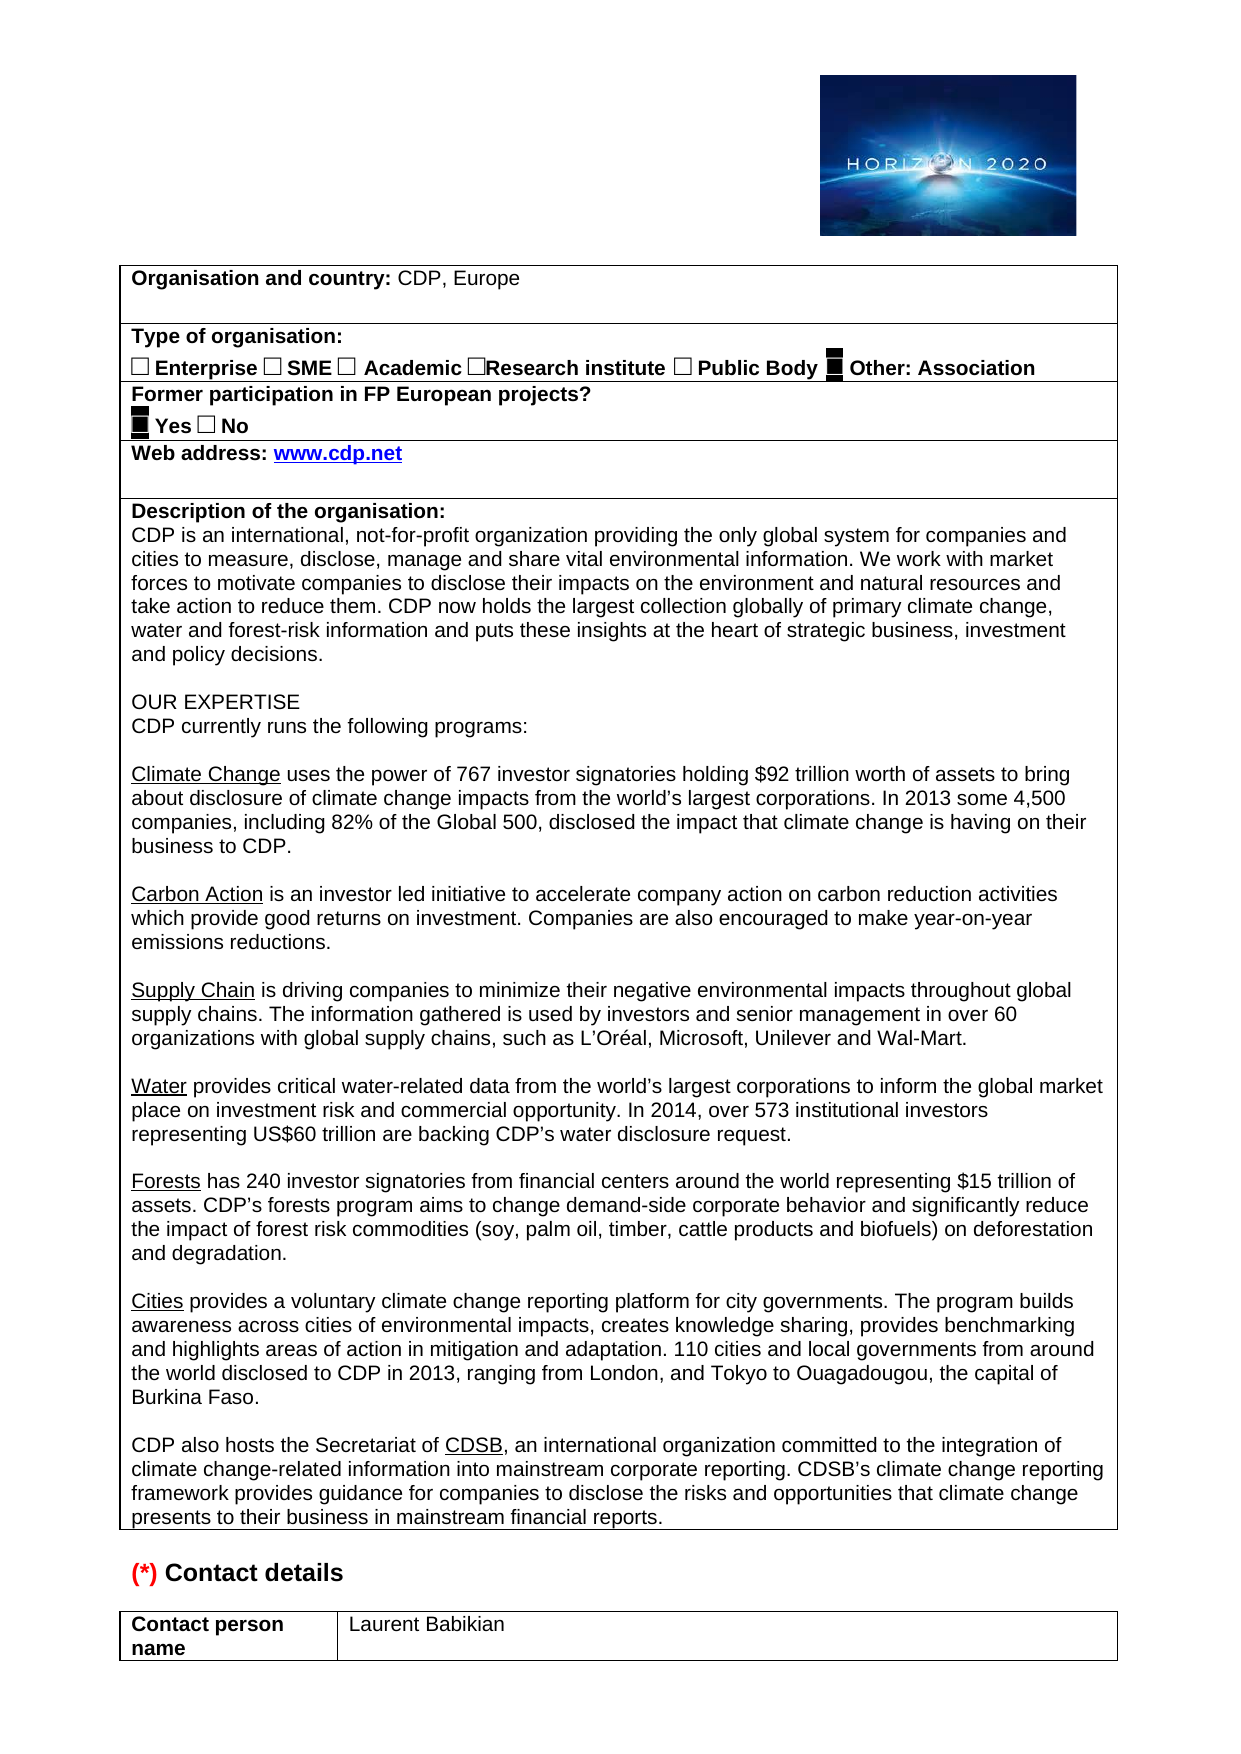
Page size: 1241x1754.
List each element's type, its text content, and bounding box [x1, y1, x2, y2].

table_cell Type of organisation: □ Enterprise □ SME □ Academic □Research institute □ Public Body □ Other: Association [121, 324, 1117, 381]
table_cell Web address: www.cdp.net [121, 441, 1117, 497]
table_header Contact person name [121, 1612, 337, 1660]
table_cell Former participation in FP European projects? □ Yes □ No [121, 382, 1117, 439]
picture [820, 75, 1077, 236]
table_cell Description of the organisation: CDP is an international, not-for-profit organization providing the only global system for companies and cities to measure, disclose, manage and share vital environmental information. We work with market forces to motivate companies to disclose their impacts on the environment and natural resources and take action to reduce them. CDP now holds the largest collection globally of primary climate change, water and forest-risk information and puts these insights at the heart of strategic business, investment and policy decisions. OUR EXPERTISE CDP currently runs the following programs: Climate Change uses the power of 767 investor signatories holding $92 trillion worth of assets to bring about disclosure of climate change impacts from the world’s largest corporations. In 2013 some 4,500 companies, including 82% of the Global 500, disclosed the impact that climate change is having on their business to CDP. Carbon Action is an investor led initiative to accelerate company action on carbon reduction activities which provide good returns on investment. Companies are also encouraged to make year-on-year emissions reductions. Supply Chain is driving companies to minimize their negative environmental impacts throughout global supply chains. The information gathered is used by investors and senior management in over 60 organizations with global supply chains, such as L’Oréal, Microsoft, Unilever and Wal-Mart. Water provides critical water-related data from the world’s largest corporations to inform the global market place on investment risk and commercial opportunity. In 2014, over 573 institutional investors representing US$60 trillion are backing CDP’s water disclosure request. Forests has 240 investor signatories from financial centers around the world representing $15 trillion of assets. CDP’s forests program aims to change demand-side corporate behavior and significantly reduce the impact of forest risk commodities (soy, palm oil, timber, cattle products and biofuels) on deforestation and degradation. Cities provides a voluntary climate change reporting platform for city governments. The program builds awareness across cities of environmental impacts, creates knowledge sharing, provides benchmarking and highlights areas of action in mitigation and adaptation. 110 cities and local governments from around the world disclosed to CDP in 2013, ranging from London, and Tokyo to Ouagadougou, the capital of Burkina Faso. CDP also hosts the Secretariat of CDSB, an international organization committed to the integration of climate change-related information into mainstream corporate reporting. CDSB’s climate change reporting framework provides guidance for companies to disclose the risks and opportunities that climate change presents to their business in mainstream financial reports. [121, 499, 1117, 1529]
table_header Organisation and country: CDP, Europe [121, 266, 1117, 322]
text (*) Contact details [131, 1558, 1106, 1587]
table_header Laurent Babikian [338, 1612, 1117, 1660]
